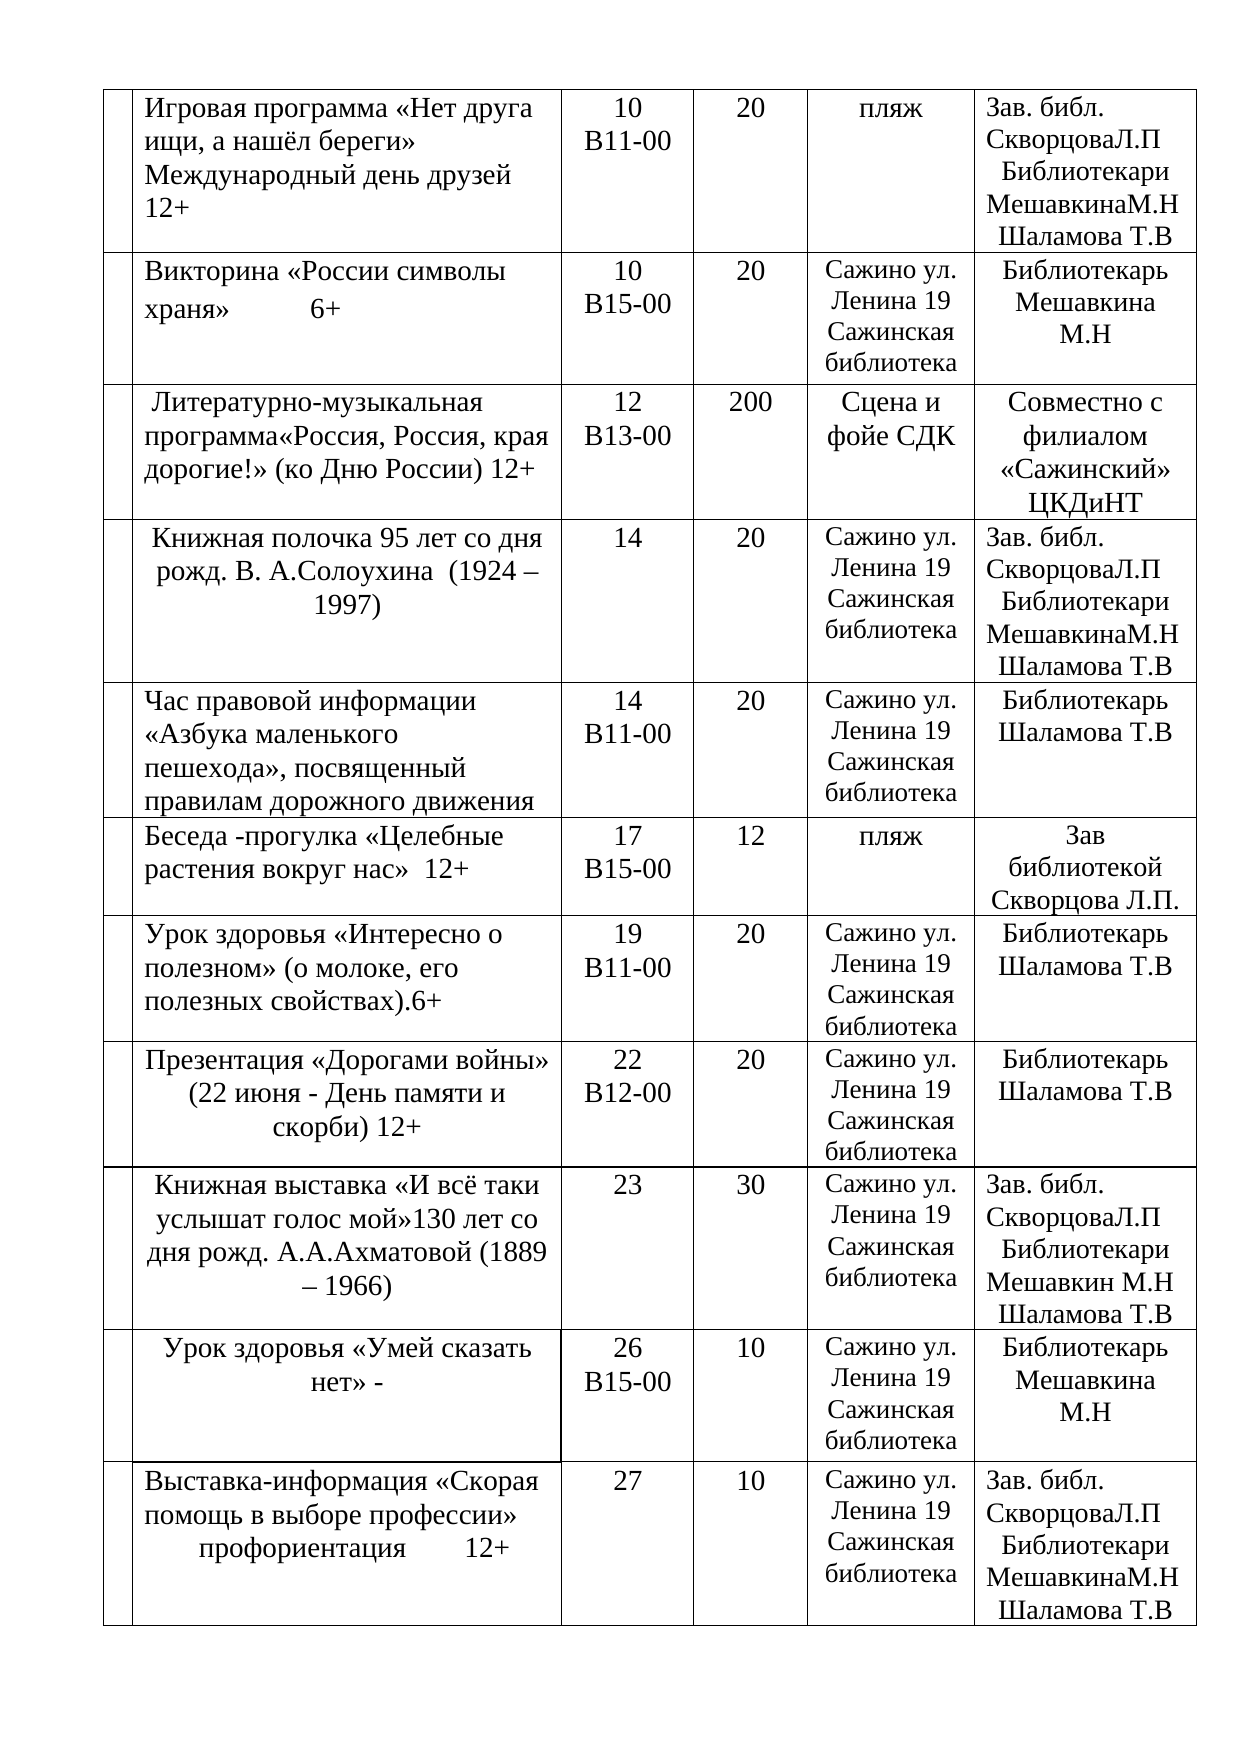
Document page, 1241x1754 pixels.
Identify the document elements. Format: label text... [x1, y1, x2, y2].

table_cell 20 [694, 683, 807, 817]
table_cell 22 В12-00 [562, 1042, 693, 1166]
table_cell 20 [694, 90, 807, 252]
table_cell 10 В15-00 [562, 253, 693, 383]
table_cell Сажино ул. Ленина 19 Сажинская библиотека [808, 1168, 974, 1329]
table_cell 12 [694, 818, 807, 915]
table_cell 20 [694, 253, 807, 383]
table_cell [104, 683, 132, 817]
table_cell Библиотекарь Мешавкина М.Н [975, 253, 1196, 383]
table_cell Зав библиотекой Скворцова Л.П. [975, 818, 1196, 915]
table_cell [104, 818, 132, 915]
table_cell [104, 1168, 132, 1329]
table_cell 14 В11-00 [562, 683, 693, 817]
table_cell 20 [694, 520, 807, 682]
table_cell Совместно с филиалом «Сажинский» ЦКДиНТ [975, 385, 1196, 519]
table_cell Сцена и фойе СДК [808, 385, 974, 519]
table_cell [104, 520, 132, 682]
table_cell Книжная полочка 95 лет со дня рожд. В. А.Солоухина (1924 – 1997) [133, 520, 561, 682]
table_cell [104, 916, 132, 1041]
table_cell Библиотекарь Шаламова Т.В [975, 683, 1196, 817]
table_cell 10 [694, 1462, 807, 1625]
table_cell Сажино ул. Ленина 19 Сажинская библиотека [808, 520, 974, 682]
table_cell 17 В15-00 [562, 818, 693, 915]
table_cell Зав. библ. СкворцоваЛ.П Библиотекари Мешавкин М.Н Шаламова Т.В [975, 1168, 1196, 1329]
table_cell Урок здоровья «Интересно о полезном» (о молоке, его полезных свойствах).6+ [133, 916, 561, 1041]
table_cell 19 В11-00 [562, 916, 693, 1041]
table_cell Урок здоровья «Умей сказать нет» - [133, 1330, 560, 1461]
table_cell 12 В13-00 [562, 385, 693, 519]
table_cell 20 [694, 916, 807, 1041]
table_cell 14 [562, 520, 693, 682]
table_cell Литературно-музыкальная программа«Россия, Россия, края дорогие!» (ко Дню России) 12+ [133, 385, 561, 519]
table_cell 26 В15-00 [562, 1330, 693, 1461]
table_cell Игровая программа «Нет друга ищи, а нашёл береги» Международный день друзей 12+ [133, 90, 561, 252]
table_cell [104, 1330, 132, 1461]
table_cell Сажино ул. Ленина 19 Сажинская библиотека [808, 916, 974, 1041]
table_cell Зав. библ. СкворцоваЛ.П Библиотекари МешавкинаМ.Н Шаламова Т.В [975, 520, 1196, 682]
table_cell пляж [808, 90, 974, 252]
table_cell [975, 1462, 1196, 1625]
table_cell 10 В11-00 [562, 90, 693, 252]
table_cell Сажино ул. Ленина 19 Сажинская библиотека [808, 683, 974, 817]
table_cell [808, 1462, 974, 1625]
table_cell Сажино ул. Ленина 19 Сажинская библиотека [808, 1330, 974, 1461]
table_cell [975, 90, 1196, 252]
table_cell 27 [562, 1462, 693, 1625]
table_cell 23 [562, 1168, 693, 1329]
table_cell [104, 90, 132, 252]
table_cell 20 [694, 1042, 807, 1166]
table_cell [104, 253, 132, 383]
table_cell [104, 1042, 132, 1166]
table_cell Беседа -прогулка «Целебные растения вокруг нас» 12+ [133, 818, 561, 915]
table_cell Презентация «Дорогами войны» (22 июня - День памяти и скорби) 12+ [133, 1042, 561, 1166]
table_cell 10 [694, 1330, 807, 1461]
table_cell Сажино ул. Ленина 19 Сажинская библиотека [808, 1042, 974, 1166]
table_cell Библиотекарь Шаламова Т.В [975, 1042, 1196, 1166]
table_cell 200 [694, 385, 807, 519]
table_cell Викторина «России символы храня» 6+ [133, 253, 561, 383]
table_cell [104, 385, 132, 519]
table_cell пляж [808, 818, 974, 915]
table_cell Час правовой информации «Азбука маленького пешехода», посвященный правилам дорожного движения [398, 683, 561, 817]
table_cell Книжная выставка «И всё таки услышат голос мой»130 лет со дня рожд. А.А.Ахматовой (1889 – 1966) [133, 1168, 561, 1329]
table_cell Сажино ул. Ленина 19 Сажинская библиотека [808, 253, 974, 383]
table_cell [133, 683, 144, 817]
table_cell [104, 1462, 132, 1625]
table_cell Выставка-информация «Скорая помощь в выборе профессии» профориентация 12+ [133, 1463, 561, 1625]
table_cell Библиотекарь Шаламова Т.В [975, 916, 1196, 1041]
table_cell 30 [694, 1168, 807, 1329]
table_cell Библиотекарь Мешавкина М.Н [975, 1330, 1196, 1461]
